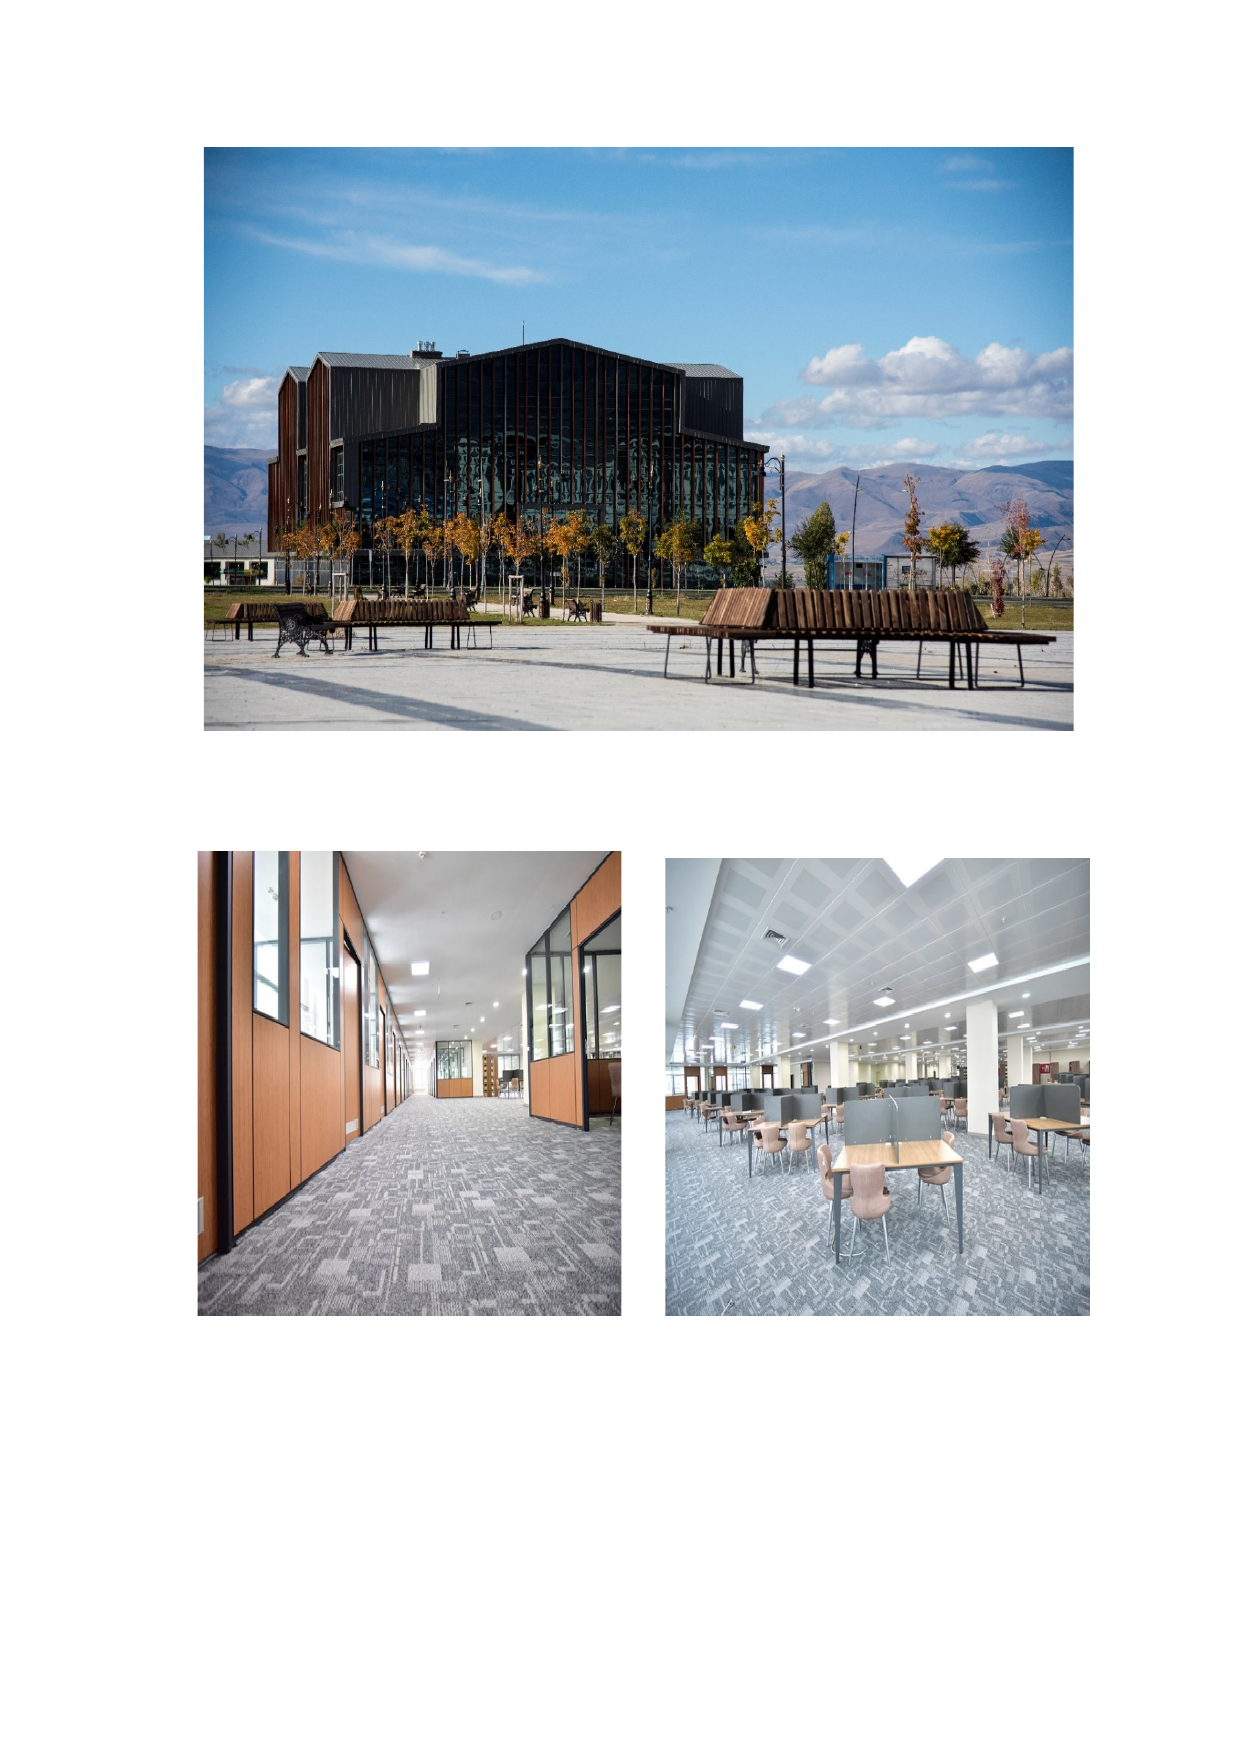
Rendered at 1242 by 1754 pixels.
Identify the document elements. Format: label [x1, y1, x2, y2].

picture [665, 858, 1090, 1316]
picture [197, 851, 622, 1316]
picture [203, 147, 1074, 731]
